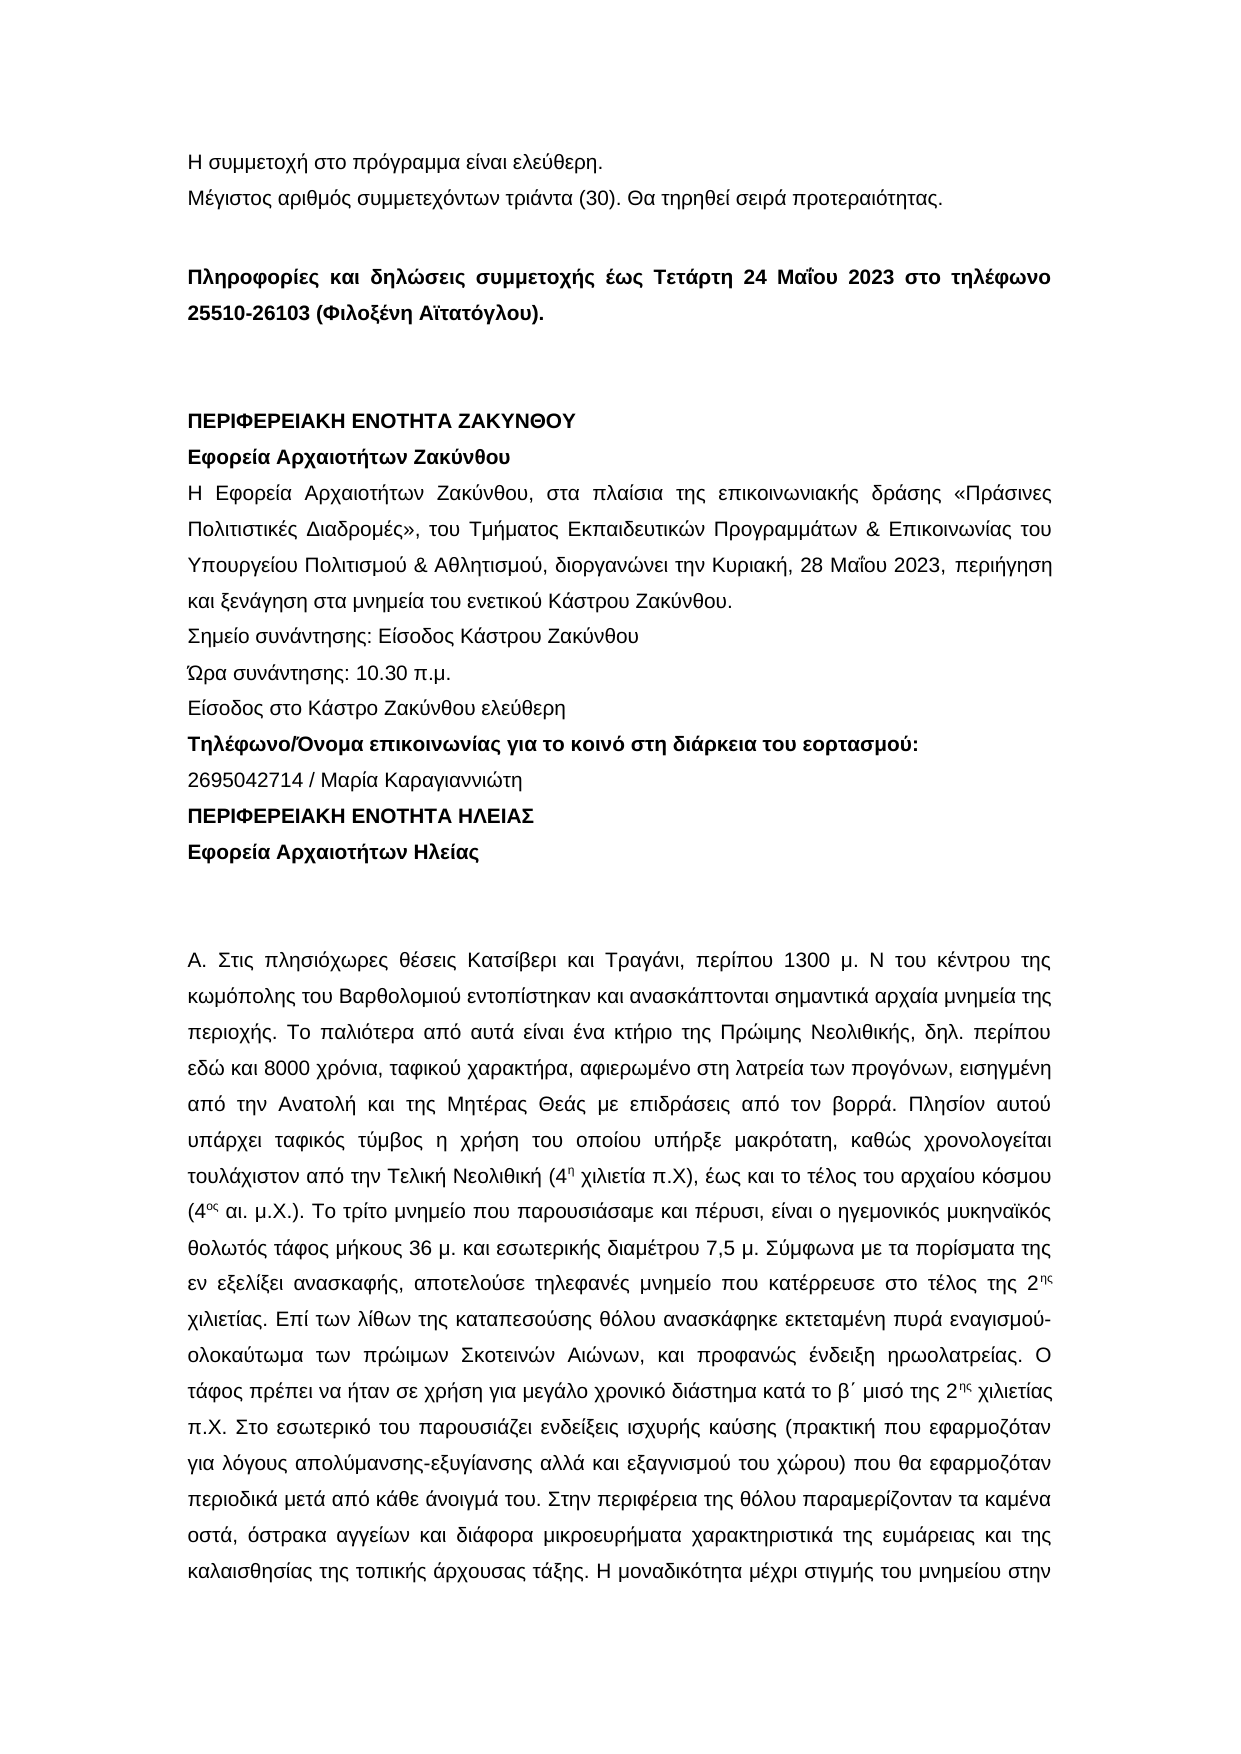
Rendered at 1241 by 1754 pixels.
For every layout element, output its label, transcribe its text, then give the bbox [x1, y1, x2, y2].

text ΠΕΡΙΦΕΡΕΙΑΚΗ ΕΝΟΤΗΤΑ ΖΑΚΥΝΘΟΥ [187, 409, 1053, 433]
text Η συμμετοχή στο πρόγραμμα είναι ελεύθερη. [187, 150, 1053, 174]
text ΠΕΡΙΦΕΡΕΙΑΚΗ ΕΝΟΤΗΤΑ ΗΛΕΙΑΣ [187, 804, 1053, 828]
text Σημείο συνάντησης: Είσοδος Κάστρου Ζακύνθου [187, 624, 1053, 648]
text Τηλέφωνο/Όνομα επικοινωνίας για το κοινό στη διάρκεια του εορτασμού: [187, 732, 1053, 756]
text Η Εφορεία Αρχαιοτήτων Ζακύνθου, στα πλαίσια της επικοινωνιακής δράσης «Πράσινες Πολιτιστικές Διαδρομές», του Τμήματος Εκπαιδευτικών Προγραμμάτων & Επικοινωνίας του Υπουργείου Πολιτισμού & Αθλητισμού, διοργανώνει την Κυριακή, 28 Μαΐου 2023, περιήγηση και ξενάγηση στα μνημεία του ενετικού Κάστρου Ζακύνθου. [187, 481, 1053, 612]
text Πληροφορίες και δηλώσεις συμμετοχής έως Τετάρτη 24 Μαΐου 2023 στο τηλέφωνο 25510-26103 (Φιλοξένη Αϊτατόγλου). [187, 265, 1053, 325]
text Εφορεία Αρχαιοτήτων Ηλείας [187, 840, 1053, 864]
text Ώρα συνάντησης: 10.30 π.μ. [187, 660, 1053, 684]
text Είσοδος στο Κάστρο Ζακύνθου ελεύθερη [187, 696, 1053, 720]
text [187, 948, 1053, 1583]
text Μέγιστος αριθμός συμμετεχόντων τριάντα (30). Θα τηρηθεί σειρά προτεραιότητας. [187, 186, 1053, 210]
text Εφορεία Αρχαιοτήτων Ζακύνθου [187, 445, 1053, 469]
text 2695042714 / Μαρία Καραγιαννιώτη [187, 768, 1053, 792]
